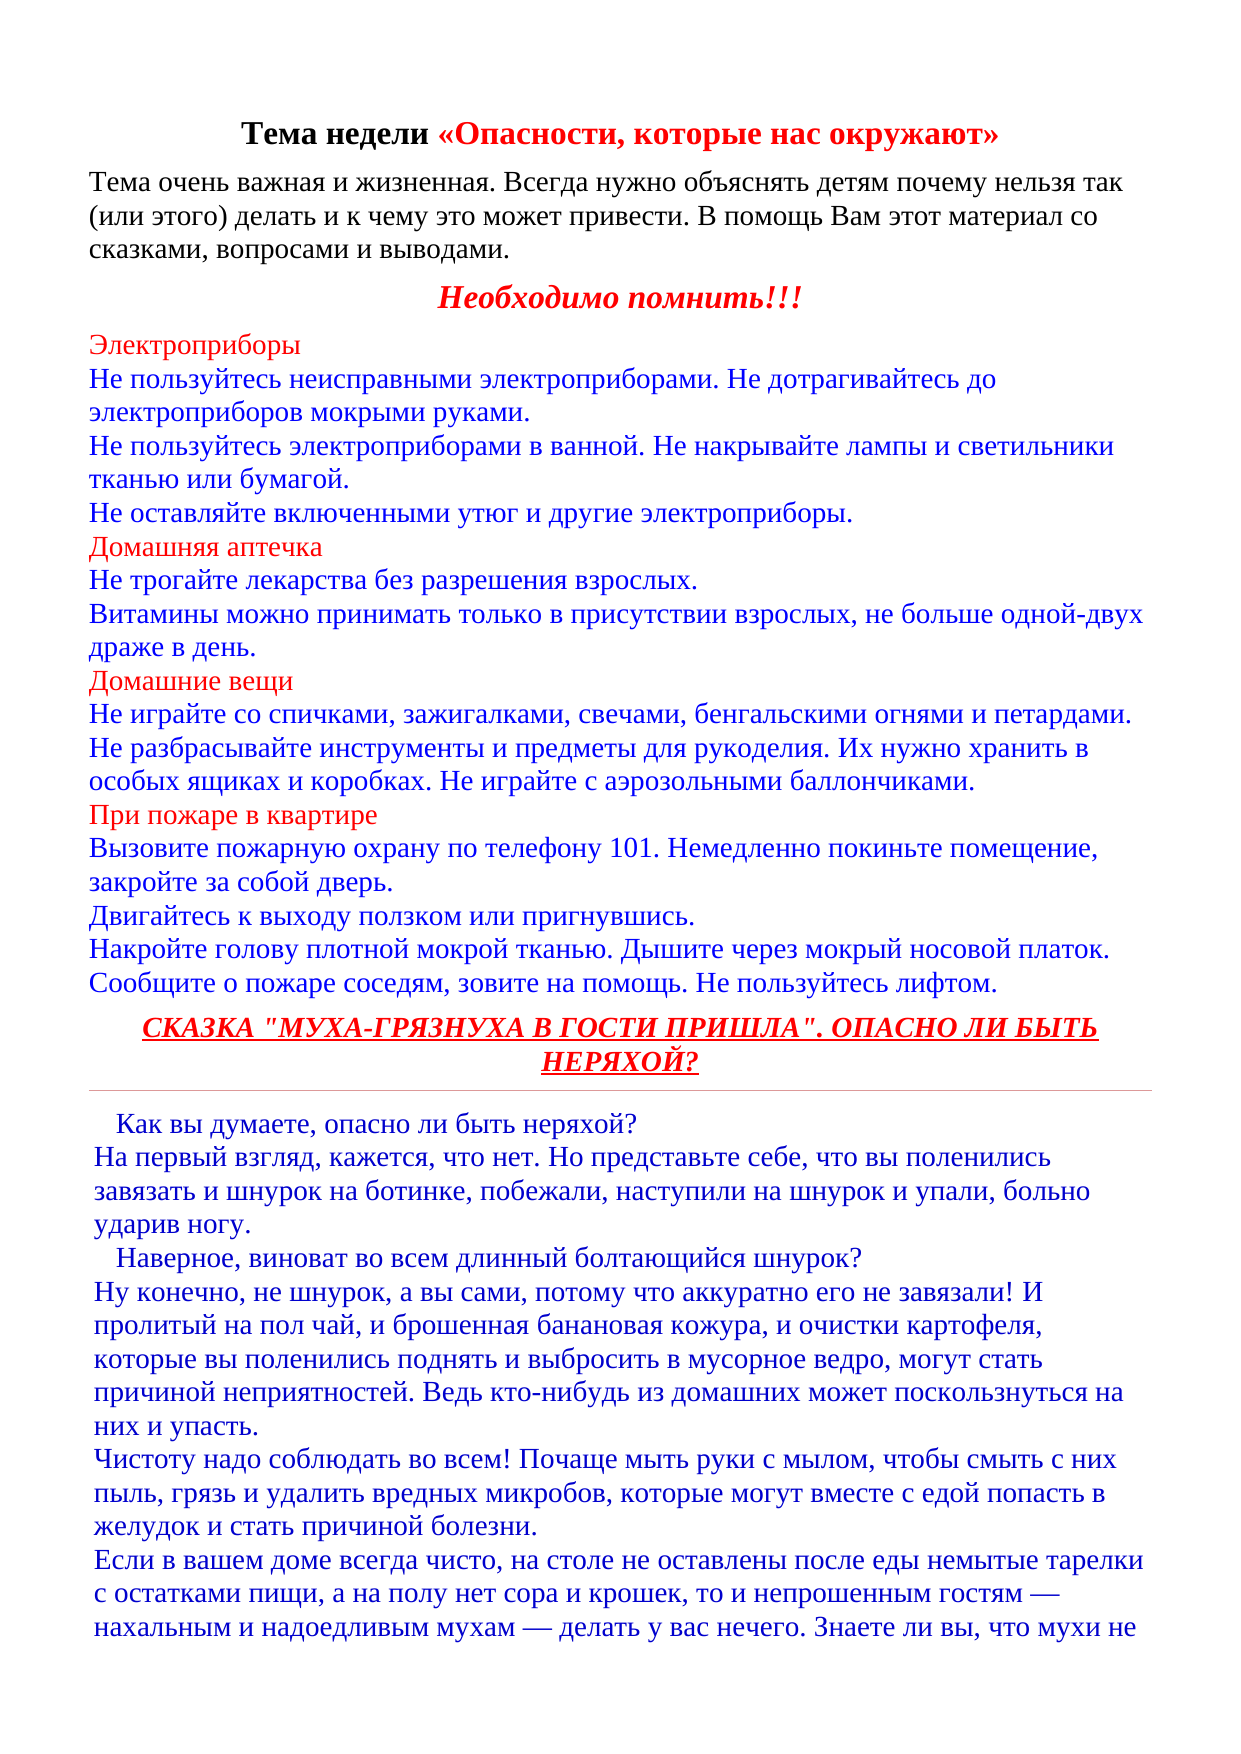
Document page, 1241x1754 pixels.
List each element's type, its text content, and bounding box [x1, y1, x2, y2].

text Необходимо помнить!!! [89, 277, 1152, 315]
text Электроприборы Не пользуйтесь неисправными электроприборами. Не дотрагивайтесь до электроприборов мокрыми руками. Не пользуйтесь электроприборами в ванной. Не накрывайте лампы и светильники тканью или бумагой. Не оставляйте включенными утюг и другие электроприборы. Домашняя аптечка Не трогайте лекарства без разрешения взрослых. Витамины можно принимать только в присутствии взрослых, не больше одной-двух драже в день. Домашние вещи Нe играйте со спичками, зажигалками, свечами, бенгальскими огнями и петардами. Не разбрасывайте инструменты и предметы для рукоделия. Их нужно хранить в особых ящиках и коробках. Не играйте с аэрозольными баллончиками. При пожаре в квартире Вызовите пожарную охрану по телефону 101. Немедленно покиньте помещение, закройте за собой дверь. Двигайтесь к выходу ползком или пригнувшись. Накройте голову плотной мокрой тканью. Дышите через мокрый носовой платок. Сообщите о пожаре соседям, зовите на помощь. Нe пользуйтесь лифтом. [89, 327, 1152, 998]
text СКАЗКА "МУХА-ГРЯЗНУХА В ГОСТИ ПРИШЛА". ОПАСНО ЛИ БЫТЬ НЕРЯХОЙ? [89, 1010, 1152, 1077]
text Тема недели «Опасности, которые нас окружают» [89, 113, 1152, 152]
text Тема очень важная и жизненная. Всегда нужно объяснять детям почему нельзя так (или этого) делать и к чему это может привести. В помощь Вам этот материал со сказками, вопросами и выводами. [89, 164, 1152, 265]
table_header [89, 1091, 1152, 1648]
